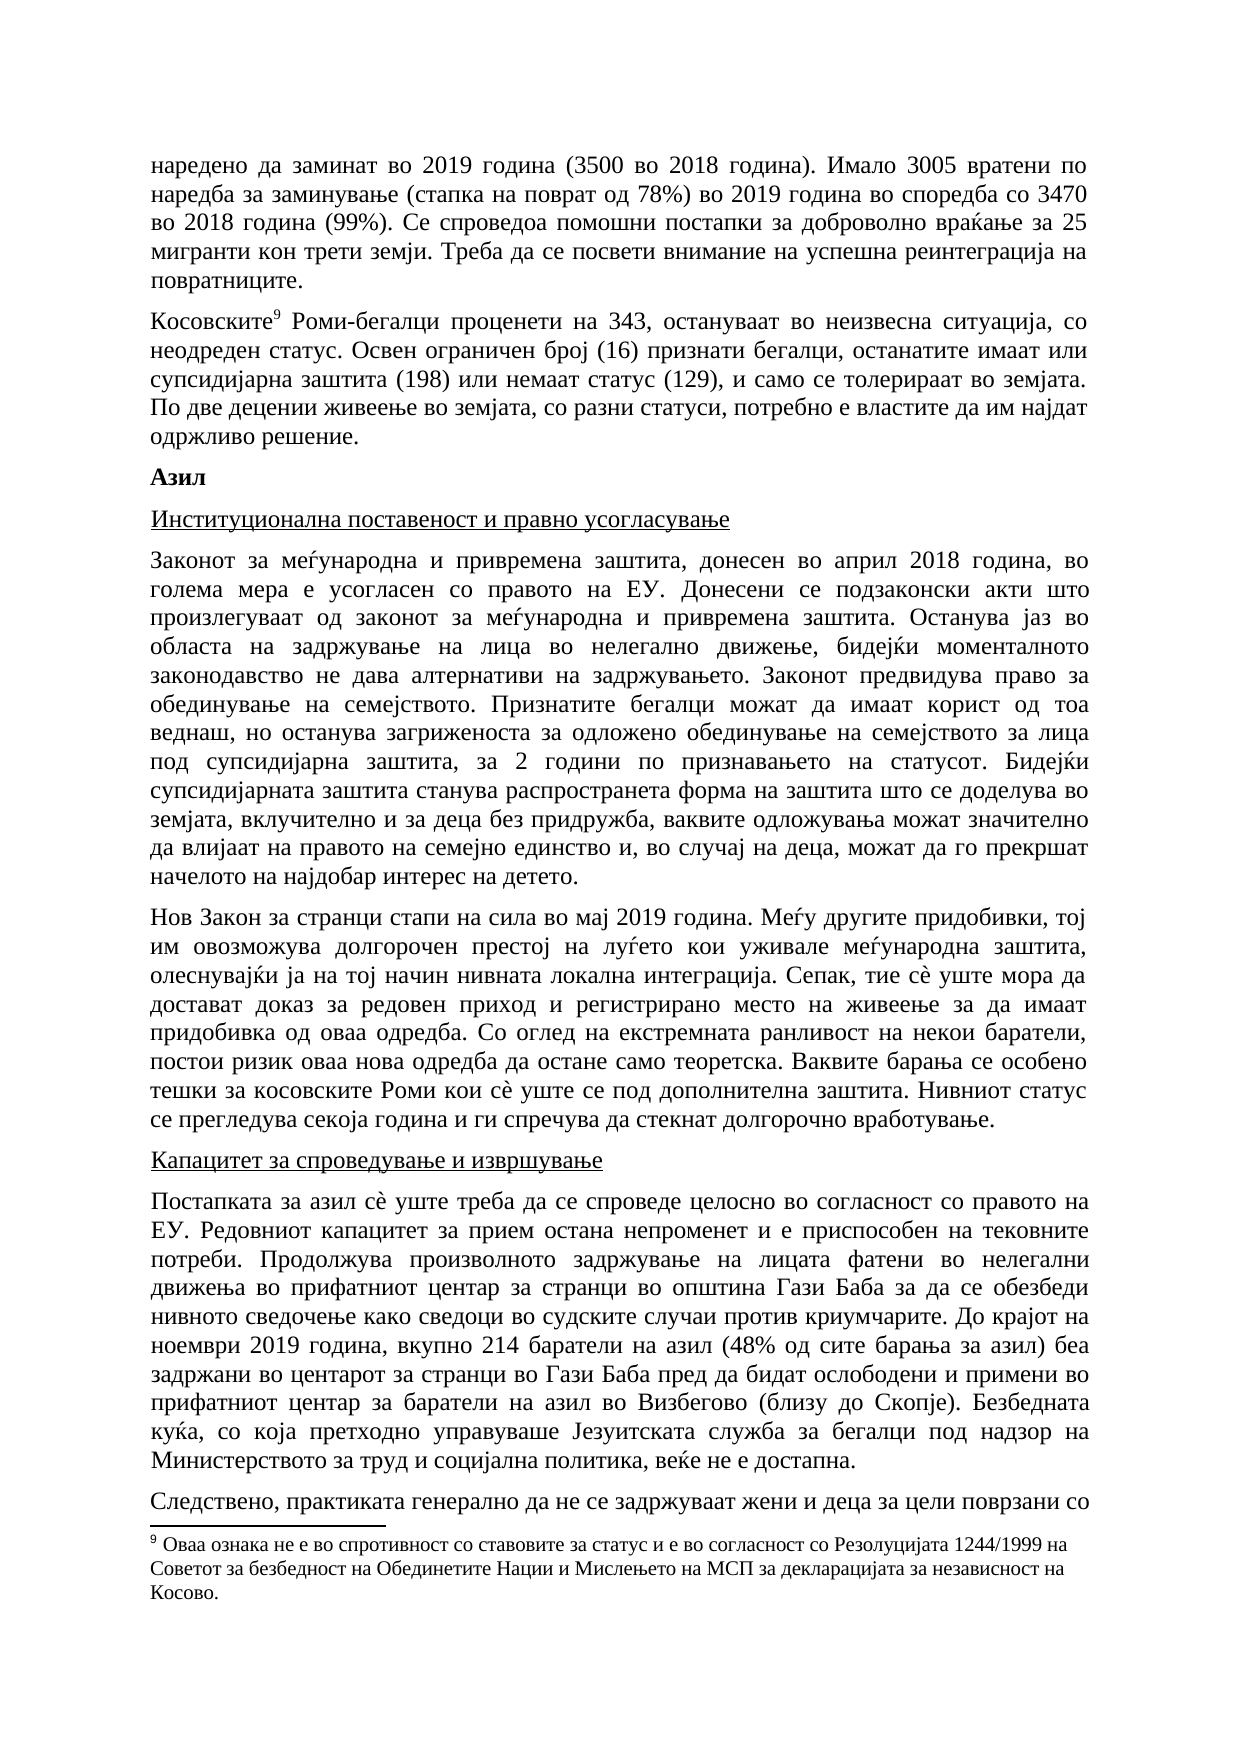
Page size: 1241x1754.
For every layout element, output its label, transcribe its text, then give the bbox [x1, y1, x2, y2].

text Законот за меѓународна и привремена заштита, донесен во април 2018 година, во голема мера е усогласен со правото на ЕУ. Донесени се подзаконски акти што произлегуваат од законот за меѓународна и привремена заштита. Останува јаз во областа на задржување на лица во нелегално движење, бидејќи моменталното законодавство не дава алтернативи на задржувањето. Законот предвидува право за обединување на семејството. Признатите бегалци можат да имаат корист од тоа веднаш, но останува загриженоста за одложено обединување на семејството за лица под супсидијарна заштита, за 2 години по признавањето на статусот. Бидејќи супсидијарната заштита станува распространета форма на заштита што се доделува во земјата, вклучително и за деца без придружба, ваквите одложувања можат значително да влијаат на правото на семејно единство и, во случај на деца, можат да го прекршат начелото на најдобар интерес на детето. [150, 545, 1090, 890]
text Азил [150, 462, 1090, 491]
text Постапката за азил сè уште треба да се спроведе целосно во согласност со правото на ЕУ. Редовниот капацитет за прием остана непроменет и е приспособен на тековните потреби. Продолжува произволното задржување на лицата фатени во нелегални движења во прифатниот центар за странци во општина Гази Баба за да се обезбеди нивното сведочење како сведоци во судските случаи против криумчарите. До крајот на ноември 2019 година, вкупно 214 баратели на азил (48% од сите барања за азил) беа задржани во центарот за странци во Гази Баба пред да бидат ослободени и примени во прифатниот центар за баратели на азил во Визбегово (близу до Скопје). Безбедната куќа, со која претходно управуваше Језуитската служба за бегалци под надзор на Министерството за труд и социјална политика, веќе не е достапна. [151, 1186, 1090, 1474]
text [150, 1486, 1090, 1515]
text Институционална поставеност и правно усогласување [151, 504, 1090, 532]
text Капацитет за спроведување и извршување [151, 1145, 1090, 1174]
text Нов Закон за странци стапи на сила во мај 2019 година. Меѓу другите придобивки, тој им овозможува долгорочен престој на луѓето кои уживале меѓународна заштита, олеснувајќи ја на тој начин нивната локална интеграција. Сепак, тие сè уште мора да достават доказ за редовен приход и регистрирано место на живеење за да имаат придобивка од оваа одредба. Со оглед на екстремната ранливост на некои баратели, постои ризик оваа нова одредба да остане само теоретска. Ваквите барања се особено тешки за косовските Роми кои сè уште се под дополнителна заштита. Нивниот статус се прегледува секоја година и ги спречува да стекнат долгорочно вработување. [150, 902, 1088, 1132]
text Косовските Роми-бегалци проценети на 343, остануваат во неизвесна ситуација, со неодреден статус. Освен ограничен број (16) признати бегалци, останатите имаат или супсидијарна заштита (198) или немаат статус (129), и само се толерираат во земјата. По две децении живеење во земјата, со разни статуси, потребно е властите да им најдат одржливо решение. [150, 306, 1088, 450]
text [151, 150, 1088, 294]
